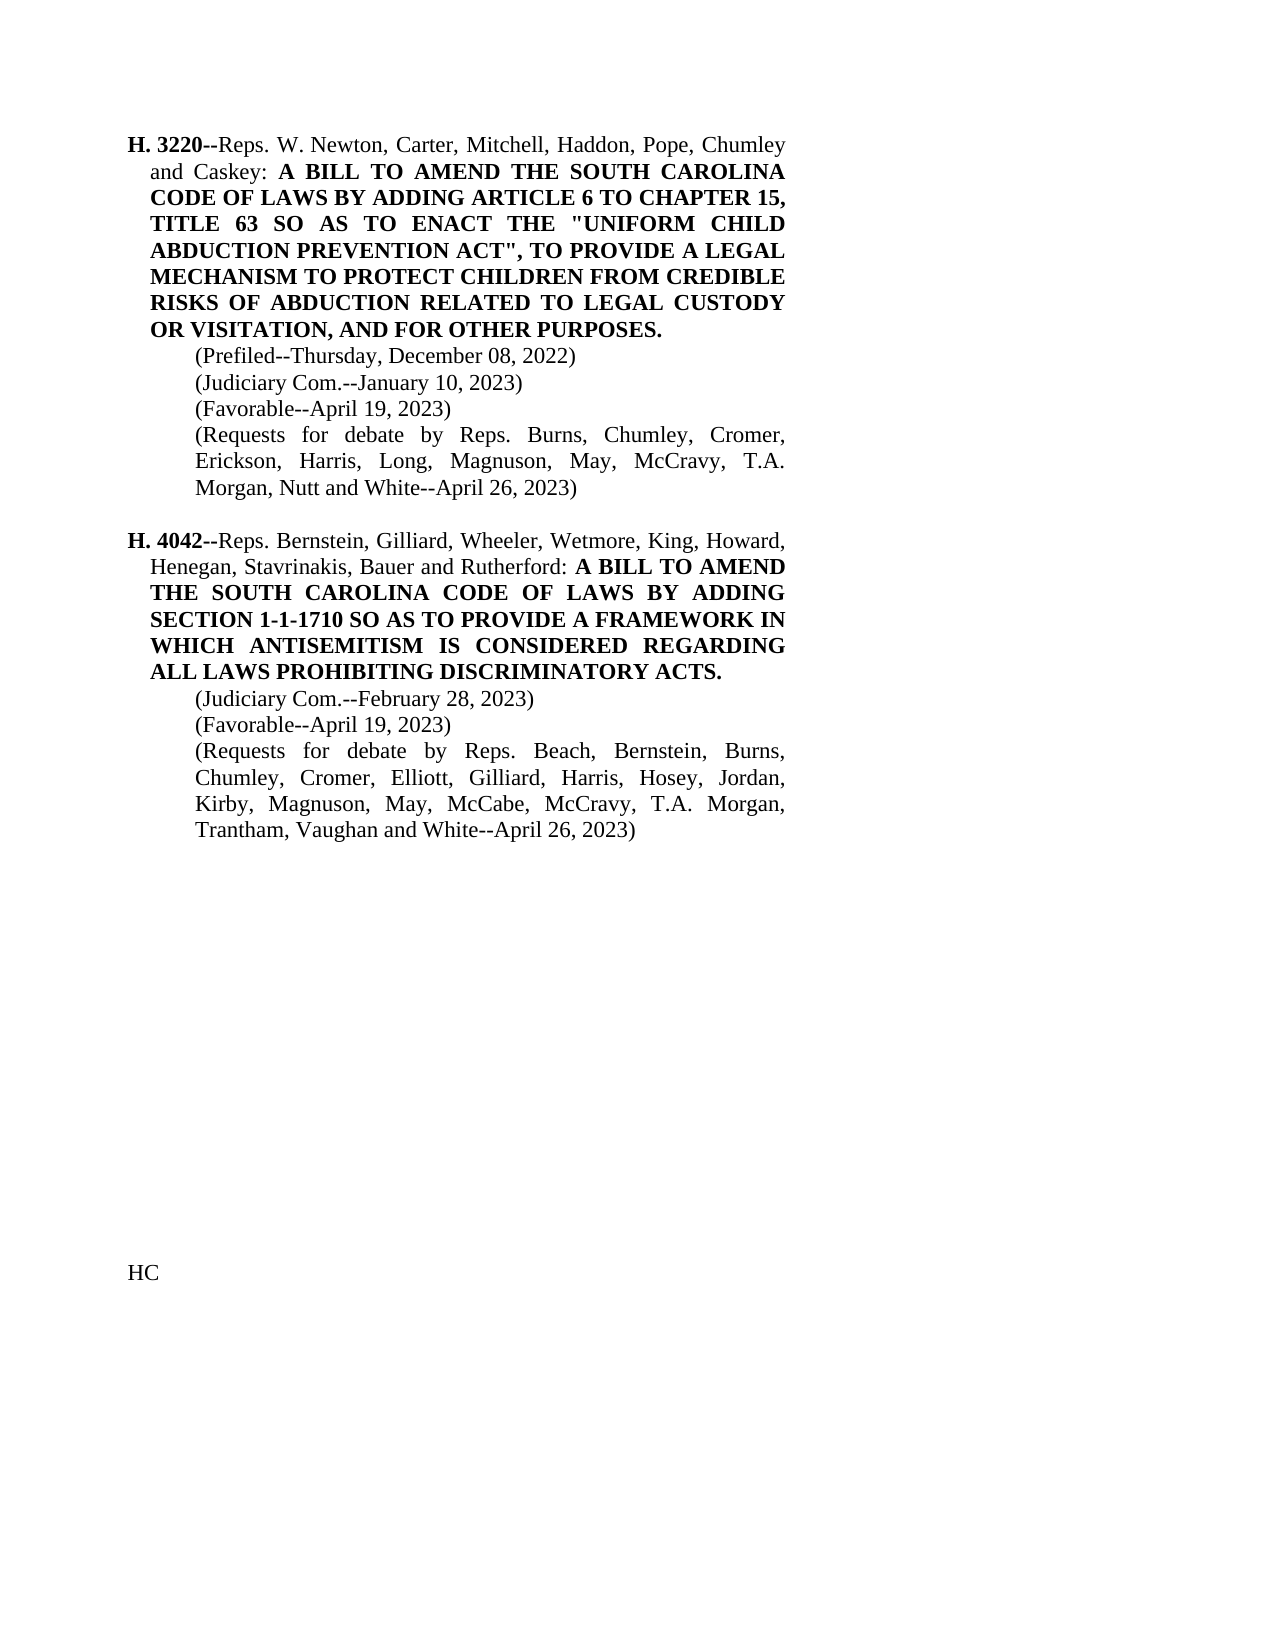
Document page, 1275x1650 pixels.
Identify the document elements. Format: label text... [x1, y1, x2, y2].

text (Requests for debate by Reps. Beach, Bernstein, Burns, Chumley, Cromer, Elliott, Gilliard, Harris, Hosey, Jordan, Kirby, Magnuson, May, McCabe, McCravy, T.A. Morgan, Trantham, Vaughan and White--April 26, 2023) [195, 737, 786, 843]
text (Judiciary Com.--January 10, 2023) [195, 368, 786, 395]
text (Favorable--April 19, 2023) [195, 395, 786, 421]
text (Favorable--April 19, 2023) [195, 711, 786, 737]
text (Prefiled--Thursday, December 08, 2022) [195, 342, 786, 368]
text H. 4042--Reps. Bernstein, Gilliard, Wheeler, Wetmore, King, Howard, Henegan, Stavrinakis, Bauer and Rutherford: A BILL TO AMEND THE SOUTH CAROLINA CODE OF LAWS BY ADDING SECTION 1-1-1710 SO AS TO PROVIDE A FRAMEWORK IN WHICH ANTISEMITISM IS CONSIDERED REGARDING ALL LAWS PROHIBITING DISCRIMINATORY ACTS. [127, 527, 786, 685]
text (Judiciary Com.--February 28, 2023) [195, 685, 786, 711]
text H. 3220--Reps. W. Newton, Carter, Mitchell, Haddon, Pope, Chumley and Caskey: A BILL TO AMEND THE SOUTH CAROLINA CODE OF LAWS BY ADDING ARTICLE 6 TO CHAPTER 15, TITLE 63 SO AS TO ENACT THE "UNIFORM CHILD ABDUCTION PREVENTION ACT", TO PROVIDE A LEGAL MECHANISM TO PROTECT CHILDREN FROM CREDIBLE RISKS OF ABDUCTION RELATED TO LEGAL CUSTODY OR VISITATION, AND FOR OTHER PURPOSES. [127, 131, 786, 342]
text (Requests for debate by Reps. Burns, Chumley, Cromer, Erickson, Harris, Long, Magnuson, May, McCravy, T.A. Morgan, Nutt and White--April 26, 2023) [195, 421, 786, 500]
